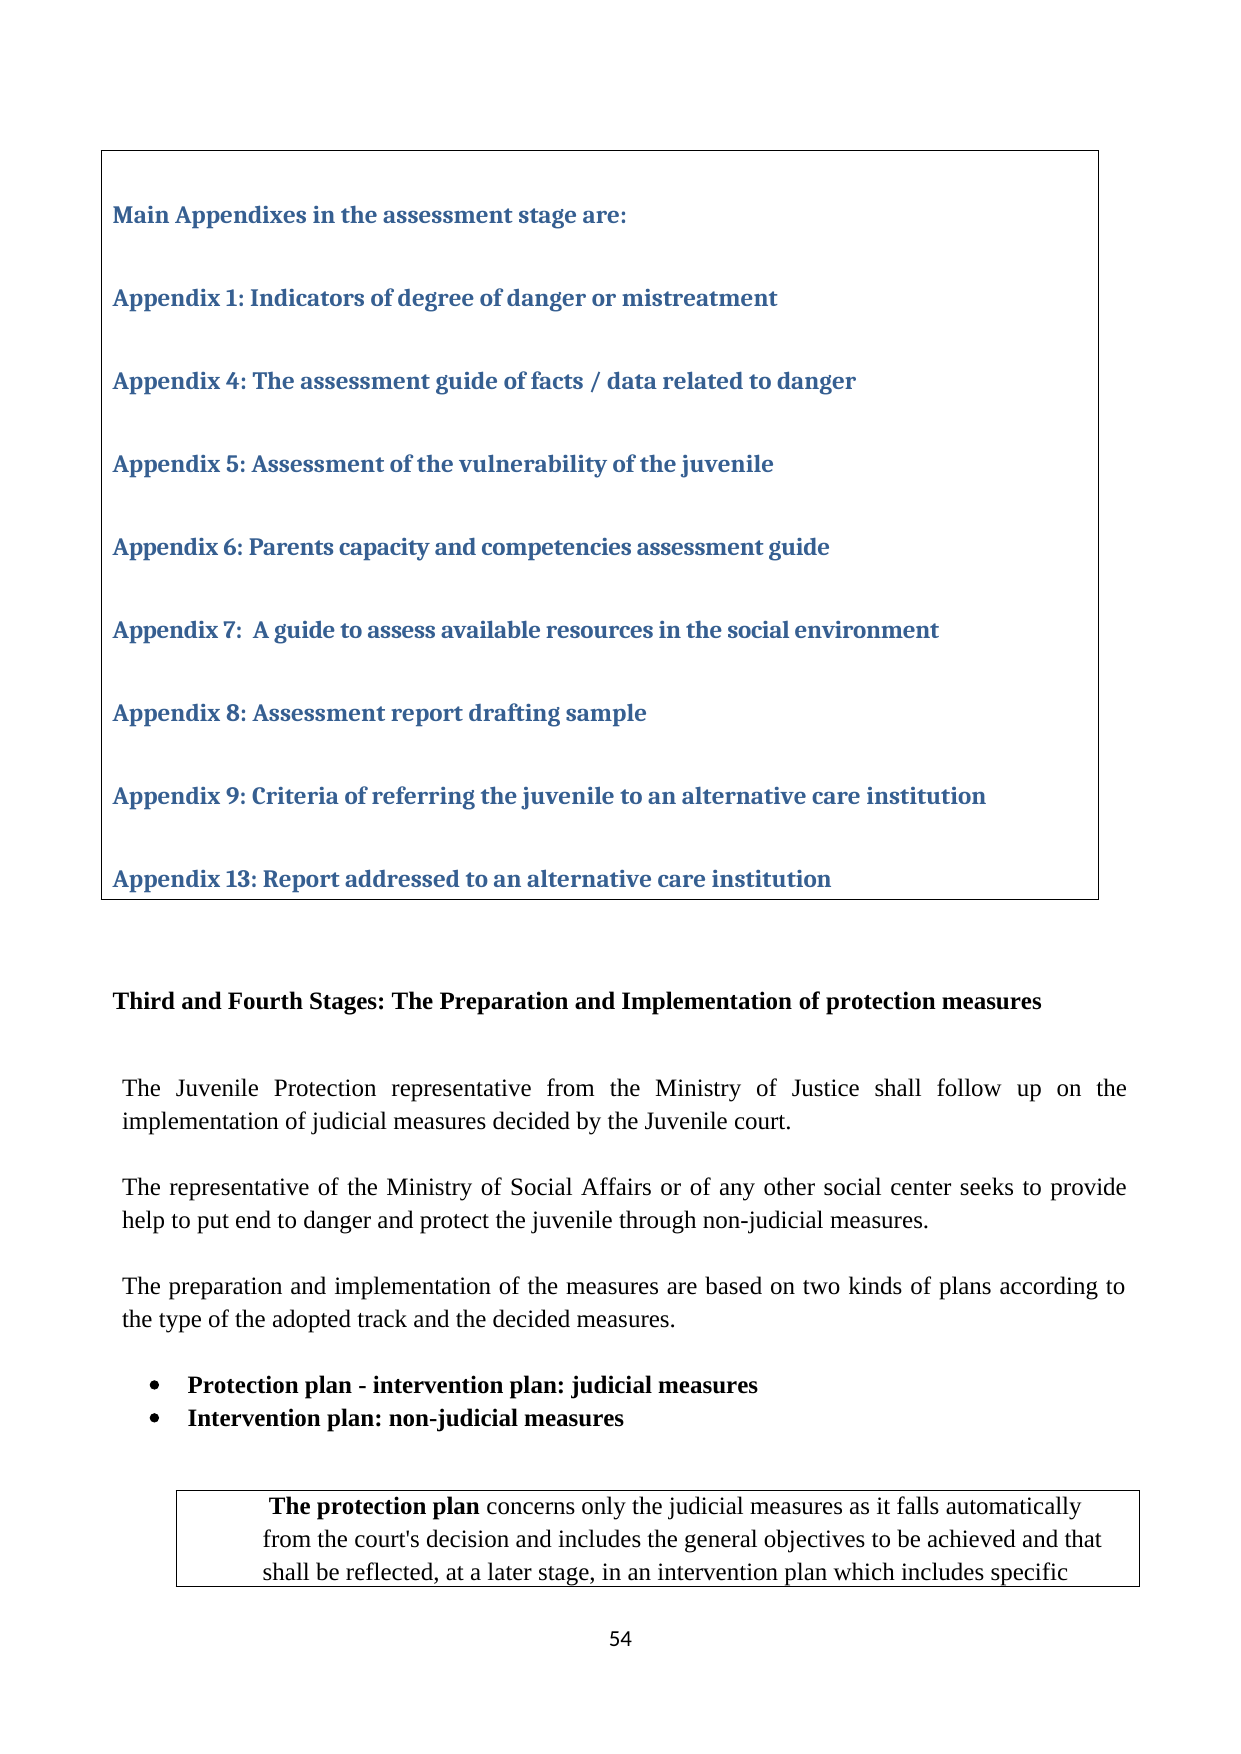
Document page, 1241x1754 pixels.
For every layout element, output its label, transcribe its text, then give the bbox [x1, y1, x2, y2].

table_header Main Appendixes in the assessment stage are: Appendix 1: Indicators of degree of danger or mistreatment Appendix 4: The assessment guide of facts / data related to danger Appendix 5: Assessment of the vulnerability of the juvenile Appendix 6: Parents capacity and competencies assessment guide Appendix 7: A guide to assess available resources in the social environment Appendix 8: Assessment report drafting sample Appendix 9: Criteria of referring the juvenile to an alternative care institution Appendix 13: Report addressed to an alternative care institution [102, 151, 1098, 899]
list Protection plan - intervention plan: judicial measures [150, 1370, 1128, 1399]
text The Juvenile Protection representative from the Ministry of Justice shall follow up on the implementation of judicial measures decided by the Juvenile court. [122, 1073, 1128, 1135]
text The representative of the Ministry of Social Affairs or of any other social center seeks to provide help to put end to danger and protect the juvenile through non-judicial measures. [122, 1172, 1128, 1234]
list Intervention plan: non-judicial measures [150, 1403, 1128, 1432]
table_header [177, 1491, 1139, 1586]
text The preparation and implementation of the measures are based on two kinds of plans according to the type of the adopted track and the decided measures. [122, 1271, 1128, 1333]
text Third and Fourth Stages: The Preparation and Implementation of protection measures [112, 986, 1128, 1015]
